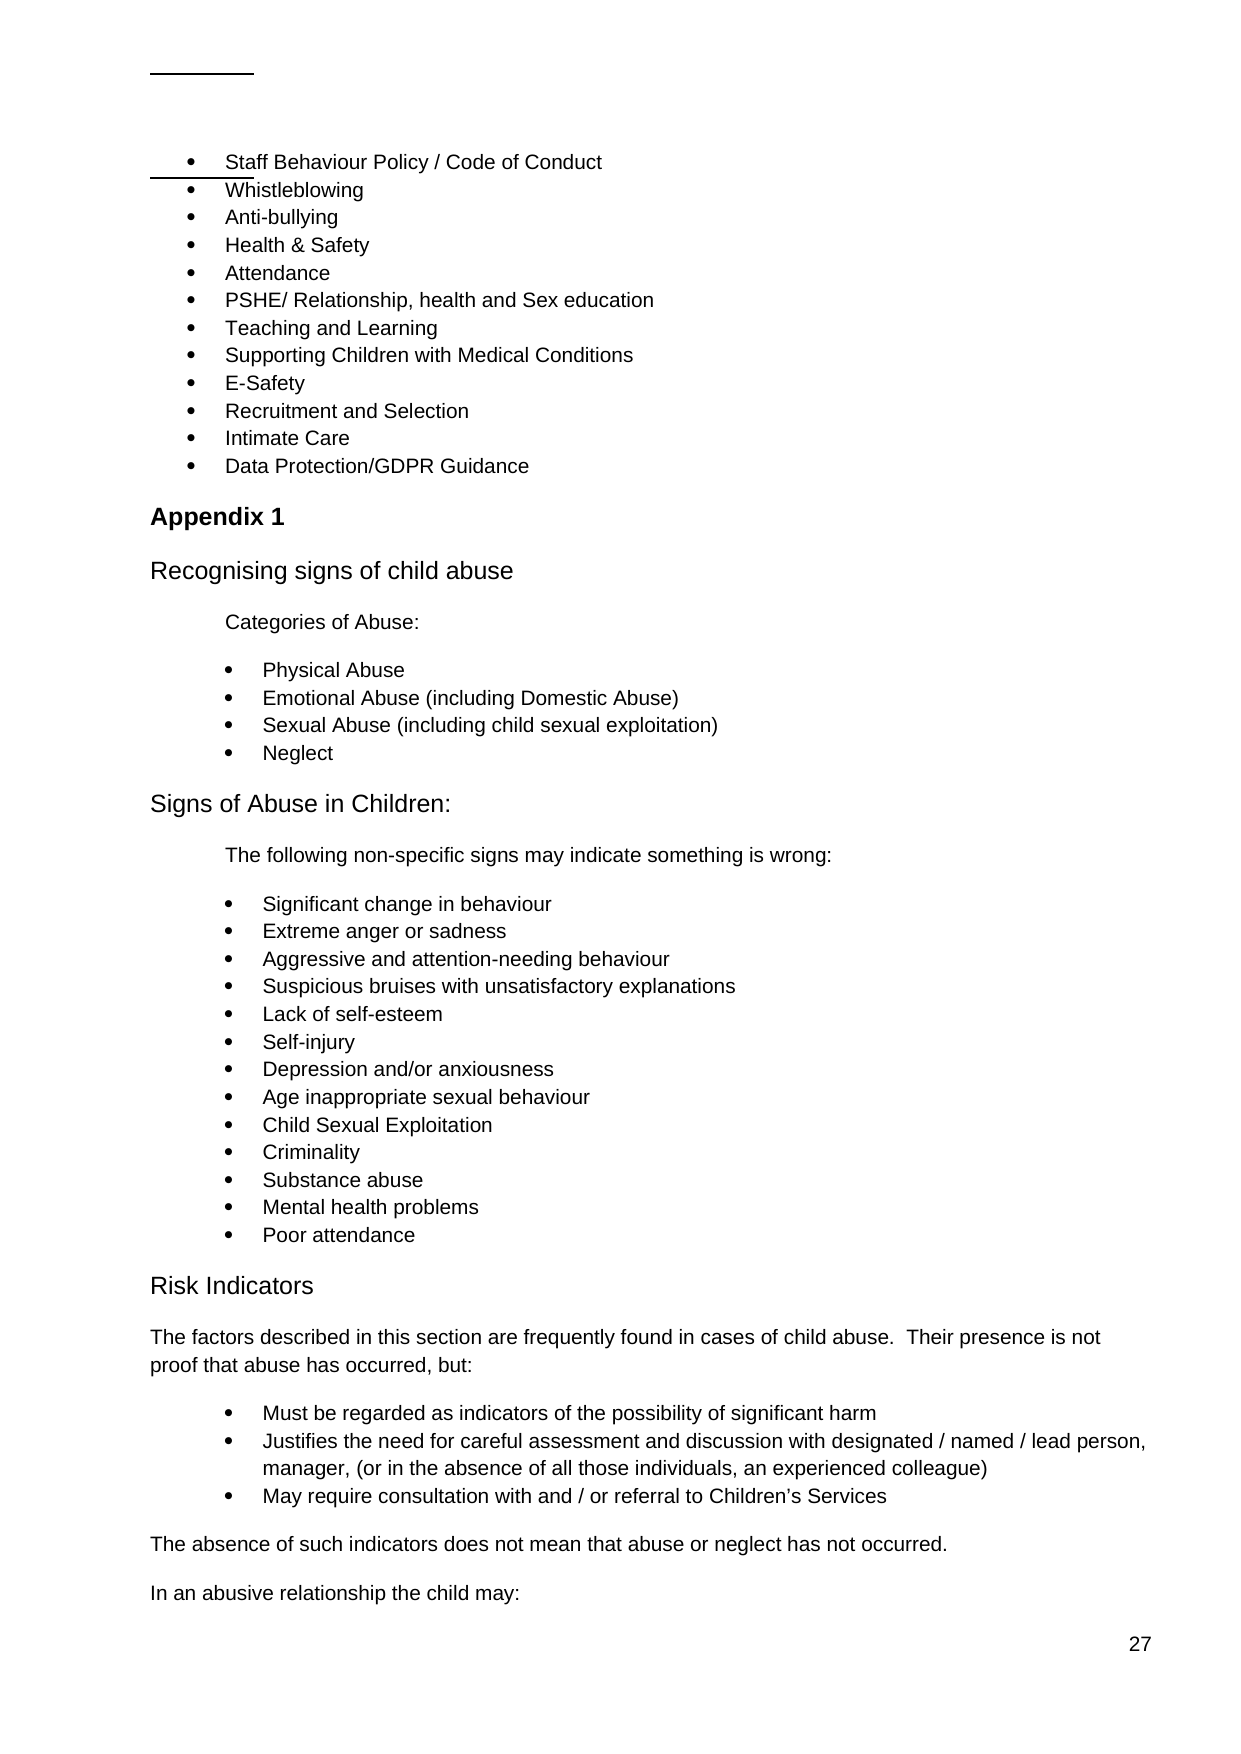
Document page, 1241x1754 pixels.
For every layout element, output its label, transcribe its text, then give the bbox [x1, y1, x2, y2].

list Depression and/or anxiousness [225, 1057, 1152, 1081]
list Whistleblowing [187, 178, 1152, 202]
text Recognising signs of child abuse [150, 556, 1152, 585]
list Suspicious bruises with unsatisfactory explanations [225, 974, 1152, 998]
list Self-injury [225, 1029, 1152, 1054]
list Supporting Children with Medical Conditions [187, 343, 1152, 367]
list PSHE/ Relationship, health and Sex education [187, 288, 1152, 312]
list Significant change in behaviour [225, 892, 1152, 916]
list Emotional Abuse (including Domestic Abuse) [225, 686, 1152, 710]
text The factors described in this section are frequently found in cases of child abuse. Their presence is not proof that abuse has occurred, but: [150, 1325, 1152, 1377]
list Age inappropriate sexual behaviour [225, 1085, 1152, 1109]
list Child Sexual Exploitation [225, 1112, 1152, 1136]
list Teaching and Learning [187, 316, 1152, 340]
text Appendix 1 [150, 502, 1152, 531]
list Attendance [187, 260, 1152, 284]
text The following non-specific signs may indicate something is wrong: [225, 843, 1152, 867]
list Neglect [225, 741, 1152, 765]
list Recruitment and Selection [187, 398, 1152, 422]
list Anti-bullying [187, 205, 1152, 229]
list Poor attendance [225, 1223, 1152, 1247]
list Physical Abuse [225, 658, 1152, 682]
text The absence of such indicators does not mean that abuse or neglect has not occurred. [150, 1532, 1152, 1556]
list Lack of self-esteem [225, 1002, 1152, 1026]
list Justifies the need for careful assessment and discussion with designated / named / lead person, manager, (or in the absence of all those individuals, an experienced colleague) [225, 1428, 1152, 1480]
list E-Safety [187, 371, 1152, 395]
list Extreme anger or sadness [225, 919, 1152, 943]
list Mental health problems [225, 1195, 1152, 1219]
text Signs of Abuse in Children: [150, 789, 1152, 818]
list Sexual Abuse (including child sexual exploitation) [225, 713, 1152, 737]
list Must be regarded as indicators of the possibility of significant harm [225, 1401, 1152, 1425]
text Risk Indicators [150, 1271, 1152, 1300]
list Intimate Care [187, 426, 1152, 450]
text Categories of Abuse: [225, 610, 1152, 634]
list May require consultation with and / or referral to Children’s Services [225, 1484, 1152, 1508]
list Staff Behaviour Policy / Code of Conduct [187, 150, 1152, 174]
list Data Protection/GDPR Guidance [187, 454, 1152, 478]
list Criminality [225, 1140, 1152, 1164]
list Aggressive and attention-needing behaviour [225, 947, 1152, 971]
list Substance abuse [225, 1168, 1152, 1192]
list Health & Safety [187, 233, 1152, 257]
text In an abusive relationship the child may: [150, 1580, 1152, 1604]
